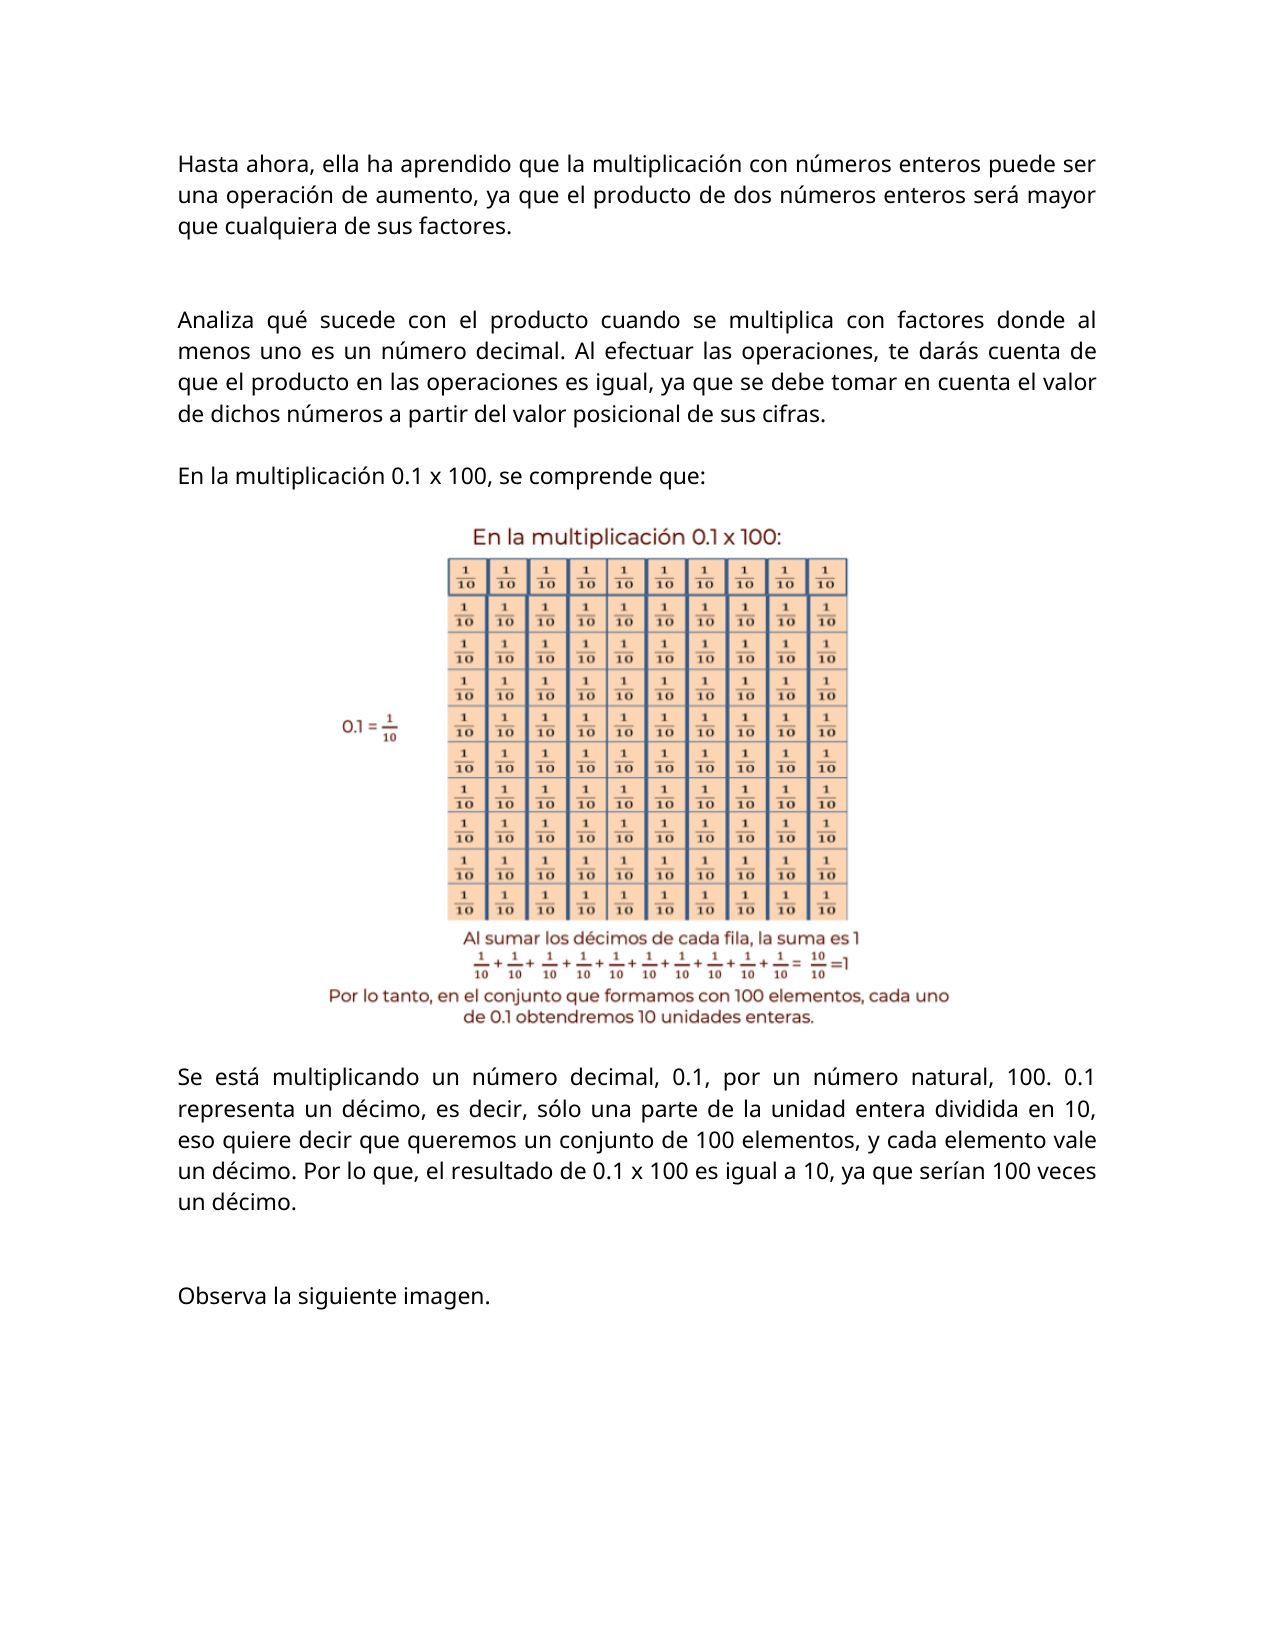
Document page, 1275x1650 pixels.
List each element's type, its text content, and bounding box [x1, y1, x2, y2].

text Hasta ahora, ella ha aprendido que la multiplicación con números enteros puede ser una operación de aumento, ya que el producto de dos números enteros será mayor que cualquiera de sus factores. [177, 148, 1098, 241]
text Analiza qué sucede con el producto cuando se multiplica con factores donde al menos uno es un número decimal. Al efectuar las operaciones, te darás cuenta de que el producto en las operaciones es igual, ya que se debe tomar en cuenta el valor de dichos números a partir del valor posicional de sus cifras. [177, 304, 1098, 429]
picture [308, 522, 967, 1030]
text Se está multiplicando un número decimal, 0.1, por un número natural, 100. 0.1 representa un décimo, es decir, sólo una parte de la unidad entera dividida en 10, eso quiere decir que queremos un conjunto de 100 elementos, y cada elemento vale un décimo. Por lo que, el resultado de 0.1 x 100 es igual a 10, ya que serían 100 veces un décimo. [177, 1061, 1098, 1217]
text En la multiplicación 0.1 x 100, se comprende que: [177, 460, 1098, 491]
text Observa la siguiente imagen. [177, 1280, 1098, 1311]
